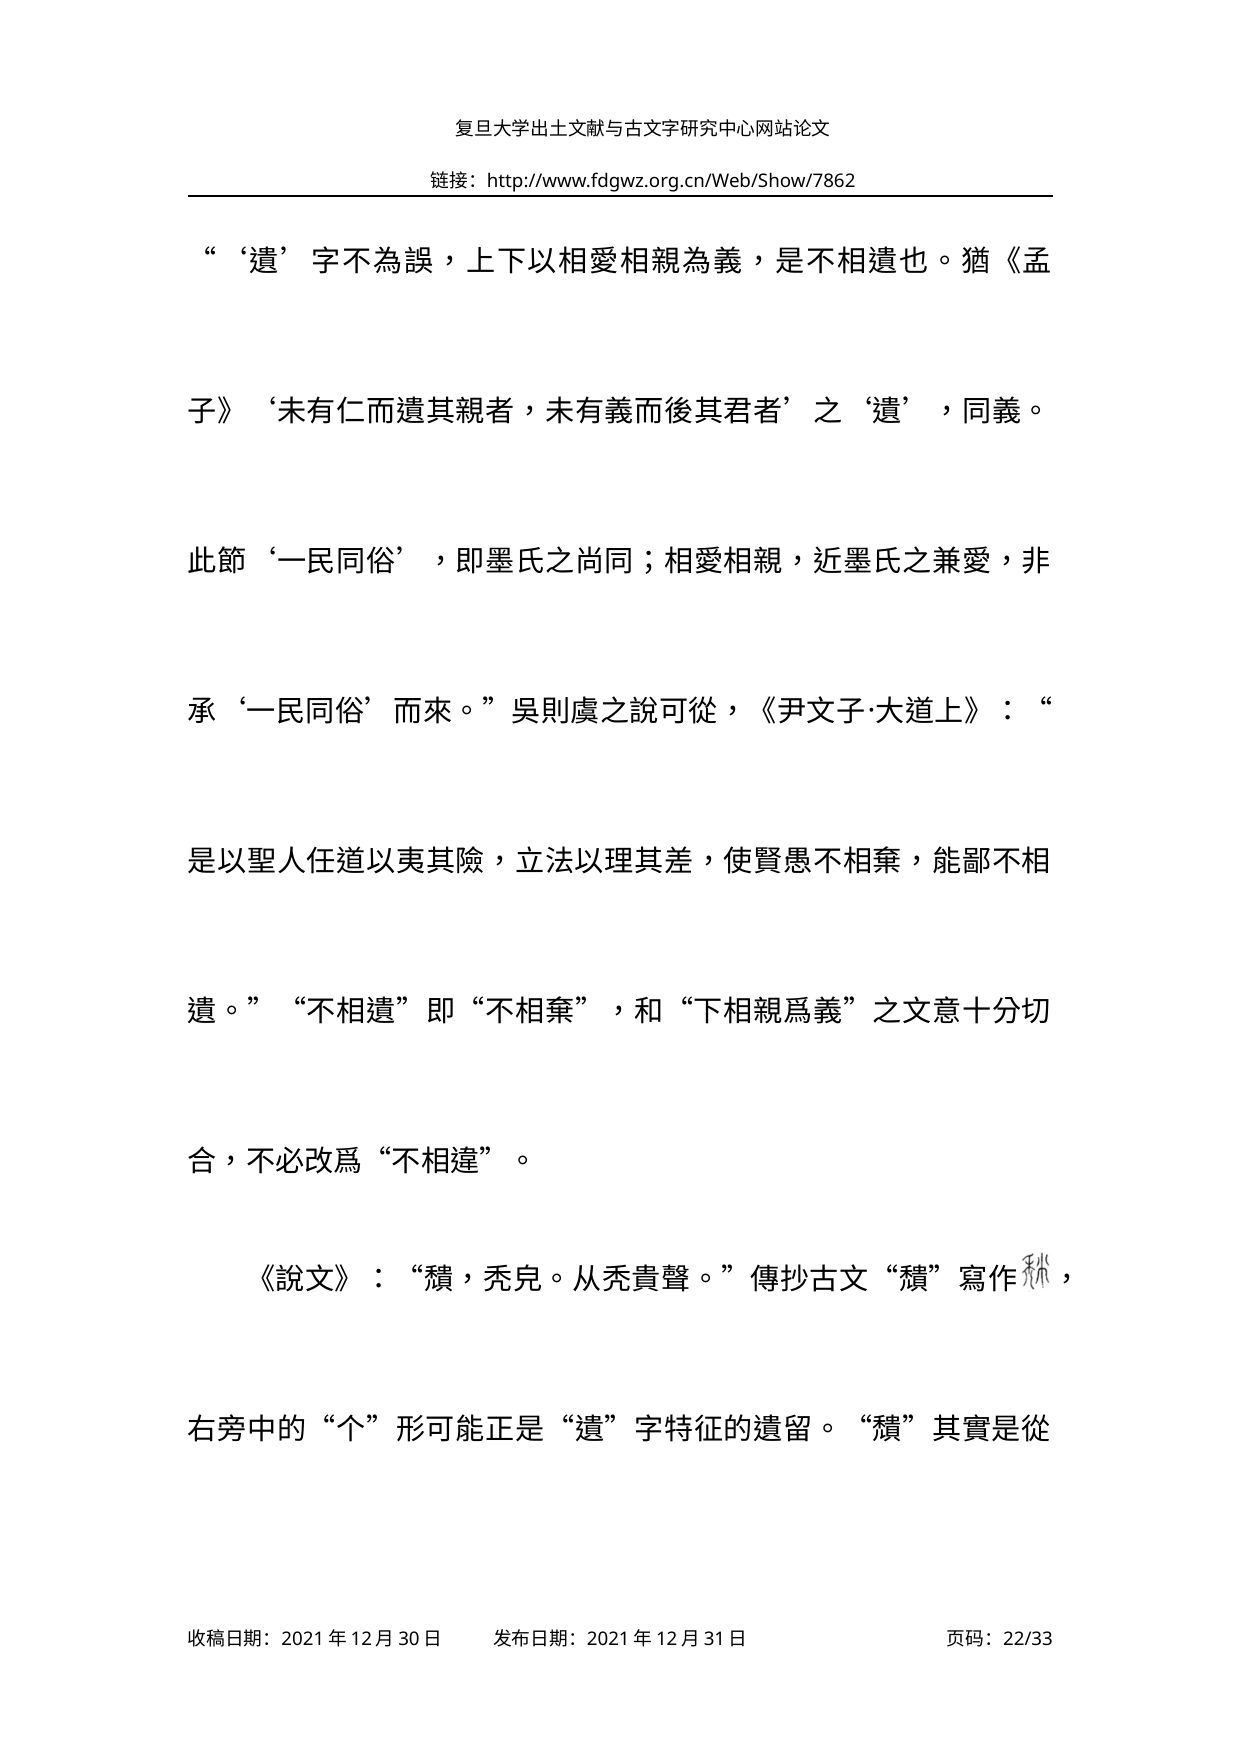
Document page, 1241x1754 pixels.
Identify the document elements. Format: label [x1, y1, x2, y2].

text [187, 222, 1053, 1197]
text [187, 1239, 1053, 1464]
picture [1020, 1251, 1053, 1293]
